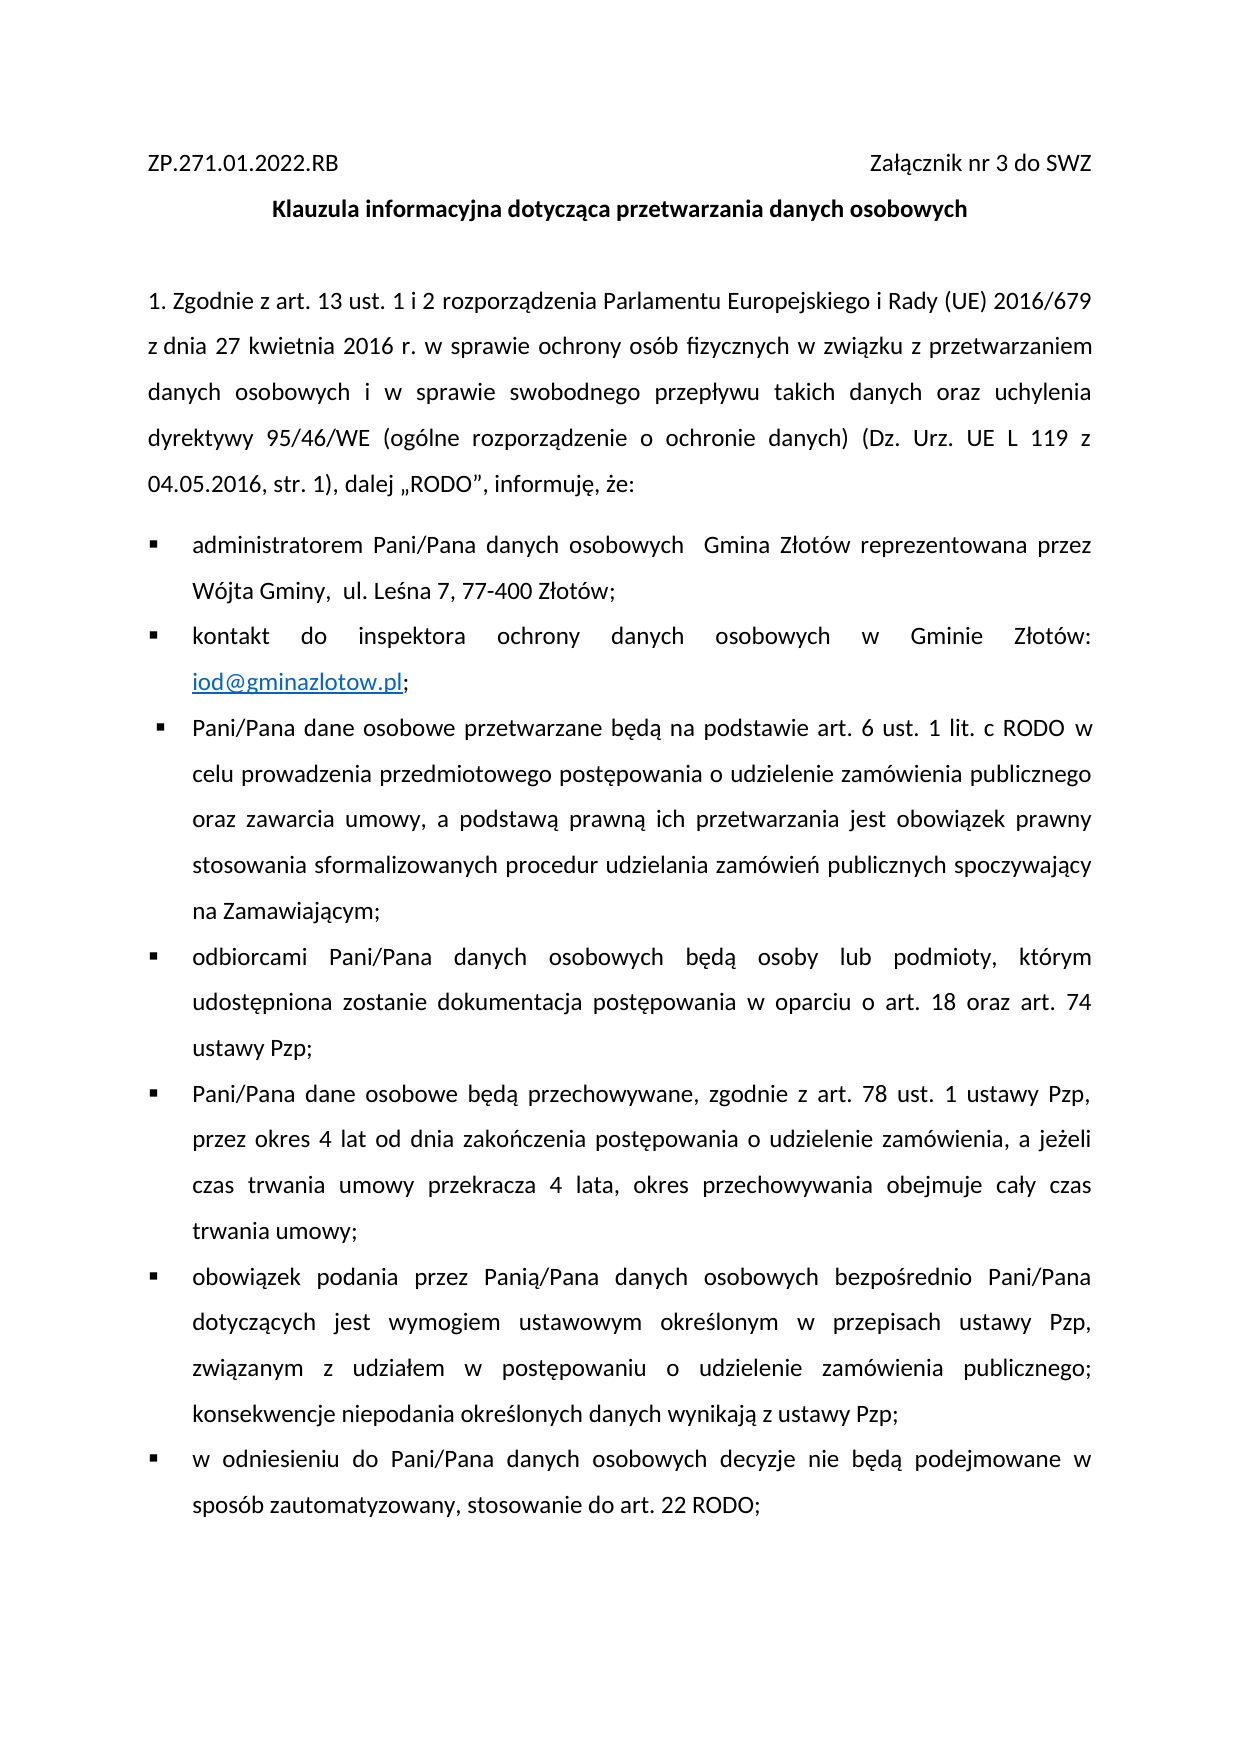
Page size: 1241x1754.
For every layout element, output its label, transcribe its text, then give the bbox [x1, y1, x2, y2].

text ZP.271.01.2022.RB Załącznik nr 3 do SWZ [148, 148, 1093, 178]
text Klauzula informacyjna dotycząca przetwarzania danych osobowych [148, 193, 1093, 224]
list Pani/Pana dane osobowe przetwarzane będą na podstawie art. 6 ust. 1 lit. c RODO w celu prowadzenia przedmiotowego postępowania o udzielenie zamówienia publicznego oraz zawarcia umowy, a podstawą prawną ich przetwarzania jest obowiązek prawny stosowania sformalizowanych procedur udzielania zamówień publicznych spoczywający na Zamawiającym; [154, 712, 1093, 925]
text 1. Zgodnie z art. 13 ust. 1 i 2 rozporządzenia Parlamentu Europejskiego i Rady (UE) 2016/679 z dnia 27 kwietnia 2016 r. w sprawie ochrony osób fizycznych w związku z przetwarzaniem danych osobowych i w sprawie swobodnego przepływu takich danych oraz uchylenia dyrektywy 95/46/WE (ogólne rozporządzenie o ochronie danych) (Dz. Urz. UE L 119 z 04.05.2016, str. 1), dalej „RODO”, informuję, że: [148, 285, 1093, 498]
list Pani/Pana dane osobowe będą przechowywane, zgodnie z art. 78 ust. 1 ustawy Pzp, przez okres 4 lat od dnia zakończenia postępowania o udzielenie zamówienia, a jeżeli czas trwania umowy przekracza 4 lata, okres przechowywania obejmuje cały czas trwania umowy; [148, 1078, 1093, 1246]
list kontakt do inspektora ochrony danych osobowych w Gminie Złotów: iod@gminazlotow.pl; [148, 621, 1093, 697]
list odbiorcami Pani/Pana danych osobowych będą osoby lub podmioty, którym udostępniona zostanie dokumentacja postępowania w oparciu o art. 18 oraz art. 74 ustawy Pzp; [148, 941, 1093, 1063]
list obowiązek podania przez Panią/Pana danych osobowych bezpośrednio Pani/Pana dotyczących jest wymogiem ustawowym określonym w przepisach ustawy Pzp, związanym z udziałem w postępowaniu o udzielenie zamówienia publicznego; konsekwencje niepodania określonych danych wynikają z ustawy Pzp; [148, 1261, 1093, 1428]
list administratorem Pani/Pana danych osobowych Gmina Złotów reprezentowana przez Wójta Gminy, ul. Leśna 7, 77-400 Złotów; [148, 529, 1093, 605]
list w odniesieniu do Pani/Pana danych osobowych decyzje nie będą podejmowane w sposób zautomatyzowany, stosowanie do art. 22 RODO; [148, 1444, 1093, 1520]
